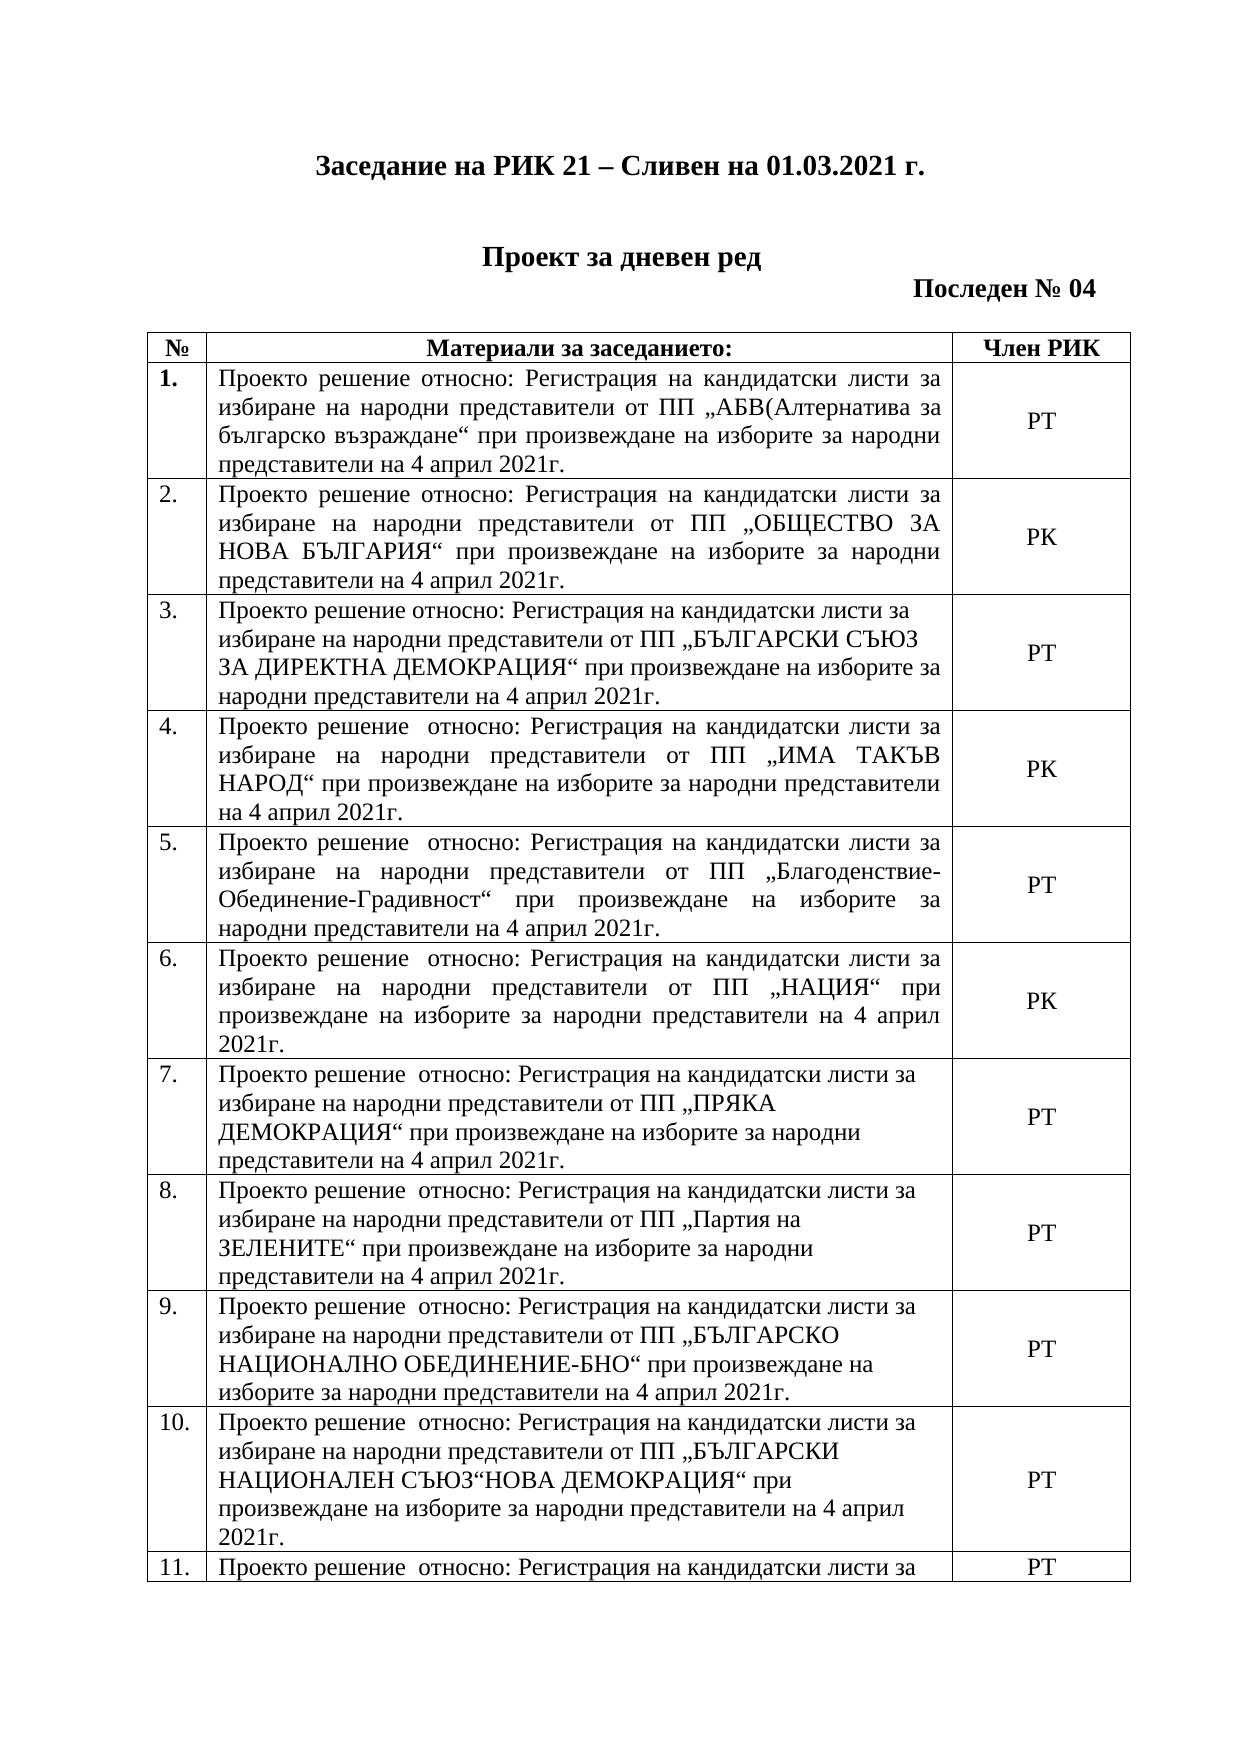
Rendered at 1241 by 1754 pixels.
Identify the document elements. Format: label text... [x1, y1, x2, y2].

table_header № [148, 333, 206, 362]
table_cell РТ [953, 1291, 1130, 1406]
text Последен № 04 [148, 272, 1096, 303]
table_cell [148, 1175, 206, 1290]
table_cell [148, 827, 206, 942]
table_cell [148, 1407, 206, 1551]
table_cell [148, 1552, 206, 1581]
table_cell РТ [953, 1552, 1130, 1581]
table_cell РТ [953, 1175, 1130, 1290]
table_cell [148, 711, 206, 826]
table_cell Проекто решение относно: Регистрация на кандидатски листи за избиране на народни представители от ПП „БЪЛГАРСКО НАЦИОНАЛНО ОБЕДИНЕНИЕ-БНО“ при произвеждане на изборите за народни представители на 4 април 2021г. [207, 1291, 952, 1406]
table_cell Проекто решение относно: Регистрация на кандидатски листи за избиране на народни представители от ПП „НАЦИЯ“ при произвеждане на изборите за народни представители на 4 април 2021г. [207, 943, 952, 1058]
table_cell Проекто решение относно: Регистрация на кандидатски листи за избиране на народни представители от ПП „ПРЯКА ДЕМОКРАЦИЯ“ при произвеждане на изборите за народни представители на 4 април 2021г. [207, 1059, 952, 1174]
table_header Член РИК [953, 333, 1130, 362]
table_cell Проекто решение относно: Регистрация на кандидатски листи за избиране на народни представители от ПП „Партия на ЗЕЛЕНИТЕ“ при произвеждане на изборите за народни представители на 4 април 2021г. [207, 1175, 952, 1290]
table_cell [148, 1059, 206, 1174]
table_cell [207, 1552, 952, 1581]
table_cell Проекто решение относно: Регистрация на кандидатски листи за избиране на народни представители от ПП „АБВ(Алтернатива за българско възраждане“ при произвеждане на изборите за народни представители на 4 април 2021г. [207, 363, 952, 478]
table_header Материали за заседанието: [207, 333, 952, 362]
table_cell Проекто решение относно: Регистрация на кандидатски листи за избиране на народни представители от ПП „БЪЛГАРСКИ НАЦИОНАЛЕН СЪЮЗ“НОВА ДЕМОКРАЦИЯ“ при произвеждане на изборите за народни представители на 4 април 2021г. [207, 1407, 952, 1551]
table_cell [148, 1291, 206, 1406]
table_cell Проекто решение относно: Регистрация на кандидатски листи за избиране на народни представители от ПП „БЪЛГАРСКИ СЪЮЗ ЗА ДИРЕКТНА ДЕМОКРАЦИЯ“ при произвеждане на изборите за народни представители на 4 април 2021г. [207, 595, 952, 710]
table_cell [148, 943, 206, 1058]
table_cell РТ [953, 595, 1130, 710]
table_cell [148, 595, 206, 710]
text Заседание на РИК 21 – Сливен на 01.03.2021 г. [148, 148, 1093, 181]
table_cell РТ [953, 1407, 1130, 1551]
table_cell РТ [953, 827, 1130, 942]
table_cell РК [953, 711, 1130, 826]
table_cell РК [953, 479, 1130, 594]
table_cell РК [953, 943, 1130, 1058]
text Проект за дневен ред [148, 239, 1096, 272]
table_cell РT [953, 363, 1130, 478]
table_cell [148, 363, 206, 478]
table_cell Проекто решение относно: Регистрация на кандидатски листи за избиране на народни представители от ПП „Благоденствие-Обединение-Градивност“ при произвеждане на изборите за народни представители на 4 април 2021г. [207, 827, 952, 942]
table_cell Проекто решение относно: Регистрация на кандидатски листи за избиране на народни представители от ПП „ИМА ТАКЪВ НАРОД“ при произвеждане на изборите за народни представители на 4 април 2021г. [207, 711, 952, 826]
table_cell [148, 479, 206, 594]
table_cell РТ [953, 1059, 1130, 1174]
table_cell Проекто решение относно: Регистрация на кандидатски листи за избиране на народни представители от ПП „ОБЩЕСТВО ЗА НОВА БЪЛГАРИЯ“ при произвеждане на изборите за народни представители на 4 април 2021г. [207, 479, 952, 594]
